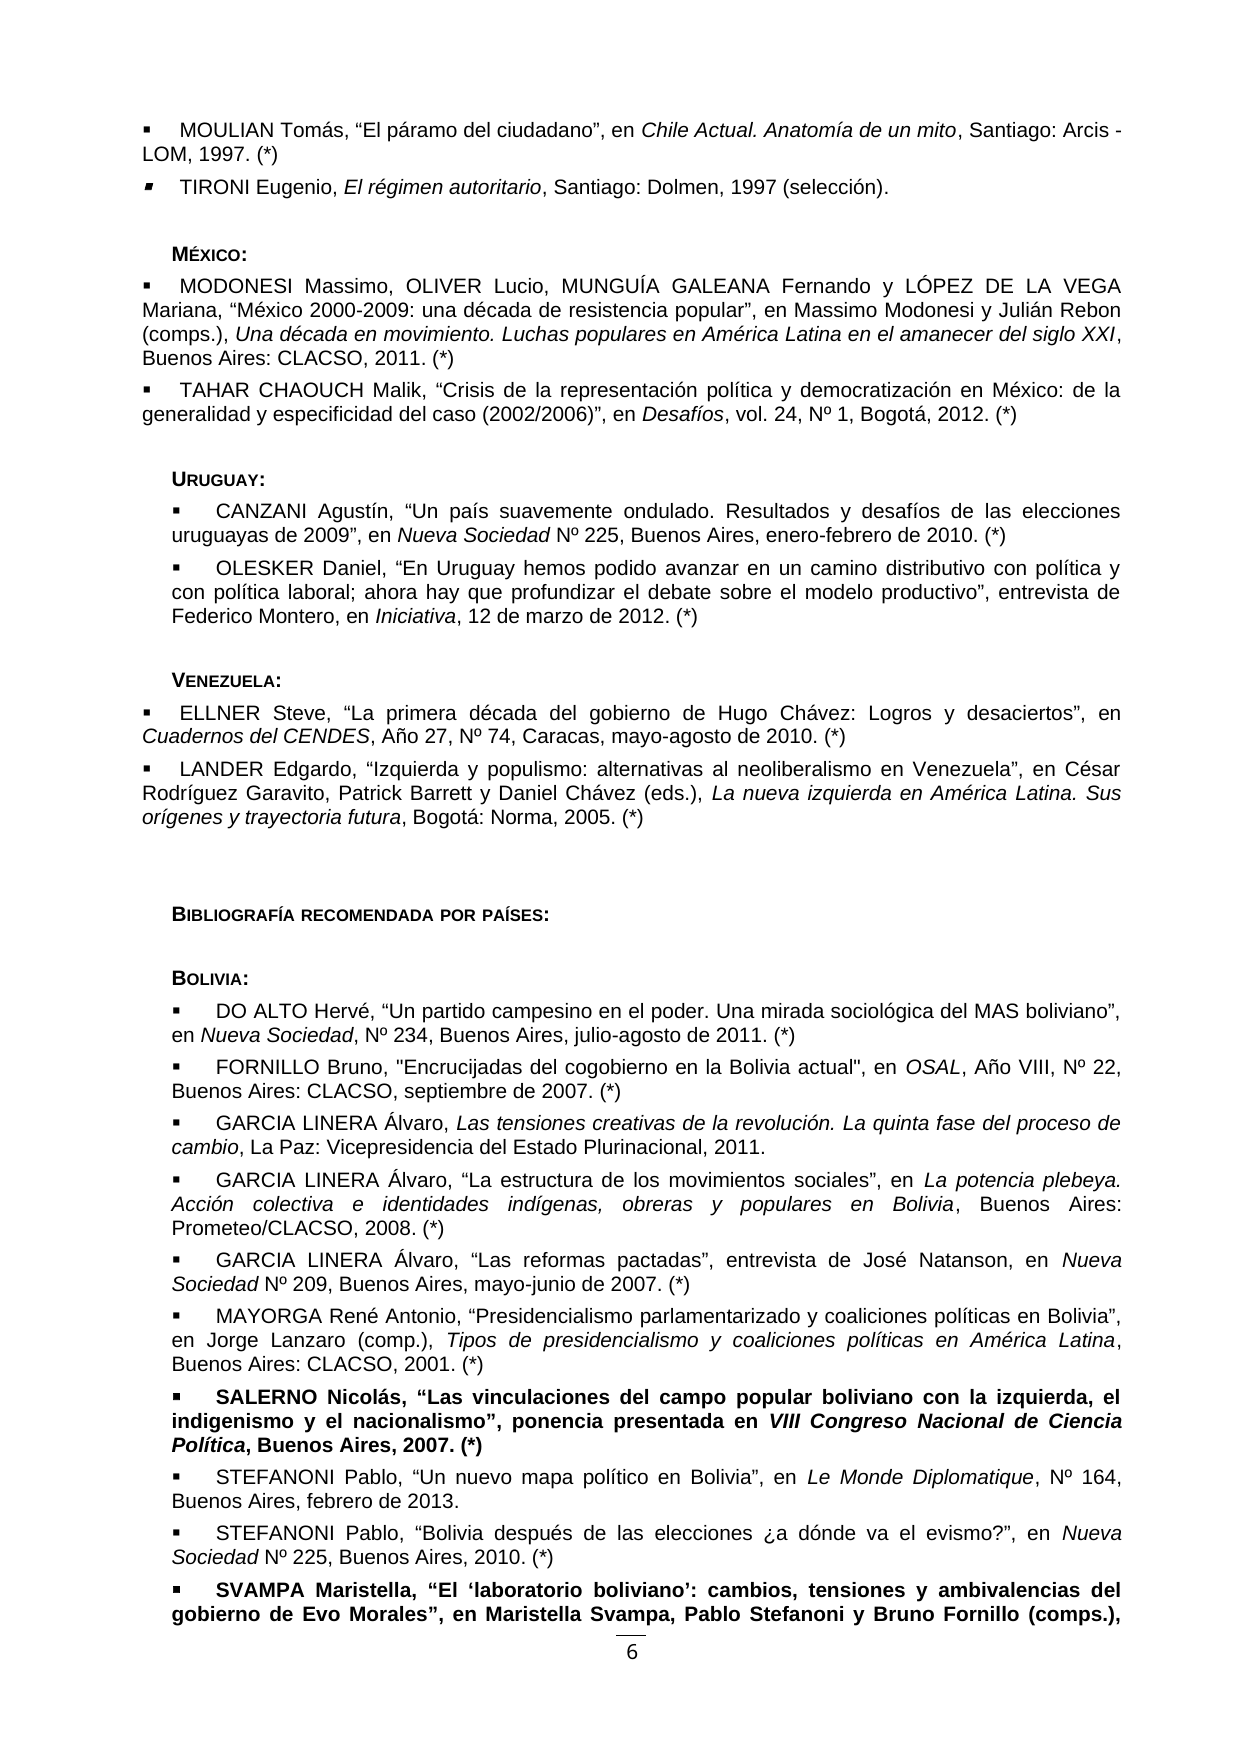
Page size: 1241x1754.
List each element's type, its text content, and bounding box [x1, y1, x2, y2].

text Venezuela: [171, 668, 1122, 692]
list DO ALTO Hervé, “Un partido campesino en el poder. Una mirada sociológica del MAS boliviano”, en Nueva Sociedad, Nº 234, Buenos Aires, julio-agosto de 2011. (*) [171, 998, 1122, 1046]
subtitle Bolivia: [171, 966, 1122, 990]
text México: [171, 242, 1122, 266]
list ELLNER Steve, “La primera década del gobierno de Hugo Chávez: Logros y desaciertos”, en Cuadernos del CENDES, Año 27, Nº 74, Caracas, mayo-agosto de 2010. (*) [142, 700, 1122, 748]
subtitle STEFANONI Pablo, “Un nuevo mapa político en Bolivia”, en Le Monde Diplomatique, Nº 164, Buenos Aires, febrero de 2013. [171, 1465, 1122, 1513]
list TAHAR CHAOUCH Malik, “Crisis de la representación política y democratización en México: de la generalidad y especificidad del caso (2002/2006)”, en Desafíos, vol. 24, Nº 1, Bogotá, 2012. (*) [142, 378, 1122, 426]
subtitle SALERNO Nicolás, “Las vinculaciones del campo popular boliviano con la izquierda, el indigenismo y el nacionalismo”, ponencia presentada en VIII Congreso Nacional de Ciencia Política, Buenos Aires, 2007. (*) [171, 1384, 1122, 1456]
list TIRONI Eugenio, El régimen autoritario, Santiago: Dolmen, 1997 (selección). [142, 174, 1122, 198]
subtitle GARCIA LINERA Álvaro, Las tensiones creativas de la revolución. La quinta fase del proceso de cambio, : Vicepresidencia del Estado Plurinacional, 2011. [171, 1111, 1122, 1159]
list STEFANONI Pablo, “Bolivia después de las elecciones ¿a dónde va el evismo?”, en Nueva Sociedad Nº 225, Buenos Aires, 2010. (*) [171, 1521, 1122, 1569]
list FORNILLO Bruno, "Encrucijadas del cogobierno en actual", en OSAL, Año VIII, Nº 22, Buenos Aires: CLACSO, septiembre de 2007. (*) [171, 1055, 1122, 1103]
list LANDER Edgardo, “Izquierda y populismo: alternativas al neoliberalismo en Venezuela”, en César Rodríguez Garavito, Patrick Barrett y Daniel Chávez (eds.), La nueva izquierda en América Latina. Sus orígenes y trayectoria futura, Bogotá: Norma, 2005. (*) [142, 757, 1122, 829]
subtitle GARCIA LINERA Álvaro, “La estructura de los movimientos sociales”, en La potencia plebeya. Acción colectiva e identidades indígenas, obreras y populares en Bolivia, Buenos Aires: Prometeo/CLACSO, 2008. (*) [171, 1167, 1122, 1239]
list OLESKER Daniel, “En Uruguay hemos podido avanzar en un camino distributivo con política y con política laboral; ahora hay que profundizar el debate sobre el modelo productivo”, entrevista de Federico Montero, en Iniciativa, 12 de marzo de 2012. (*) [171, 555, 1122, 627]
subtitle GARCIA LINERA Álvaro, “Las reformas pactadas”, entrevista de José Natanson, en Nueva Sociedad Nº 209, Buenos Aires, mayo-junio de 2007. (*) [171, 1248, 1122, 1296]
list MOULIAN Tomás, “El páramo del ciudadano”, en Chile Actual. Anatomía de un mito, Santiago: Arcis - LOM, 1997. (*) [142, 118, 1122, 166]
list CANZANI Agustín, “Un país suavemente ondulado. Resultados y desafíos de las elecciones uruguayas de , en Nueva Sociedad Nº 225, Buenos Aires, enero-febrero de 2010. (*) [171, 499, 1122, 547]
subtitle MAYORGA René Antonio, “Presidencialismo parlamentarizado y coaliciones políticas en Bolivia”, en Jorge Lanzaro (comp.), Tipos de presidencialismo y coaliciones políticas en América Latina, Buenos Aires: CLACSO, 2001. (*) [171, 1304, 1122, 1376]
text Uruguay: [171, 467, 1122, 491]
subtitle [171, 1577, 1122, 1626]
text Bibliografía recomendada por países: [171, 902, 1122, 926]
list MODONESI Massimo, OLIVER Lucio, MUNGUÍA GALEANA Fernando y LÓPEZ DE , “México 2000-2009: una década de resistencia popular”, en Massimo Modonesi y Julián Rebon (comps.), Una década en movimiento. Luchas populares en América Latina en el amanecer del siglo XXI, Buenos Aires: CLACSO, 2011. (*) [142, 274, 1122, 370]
